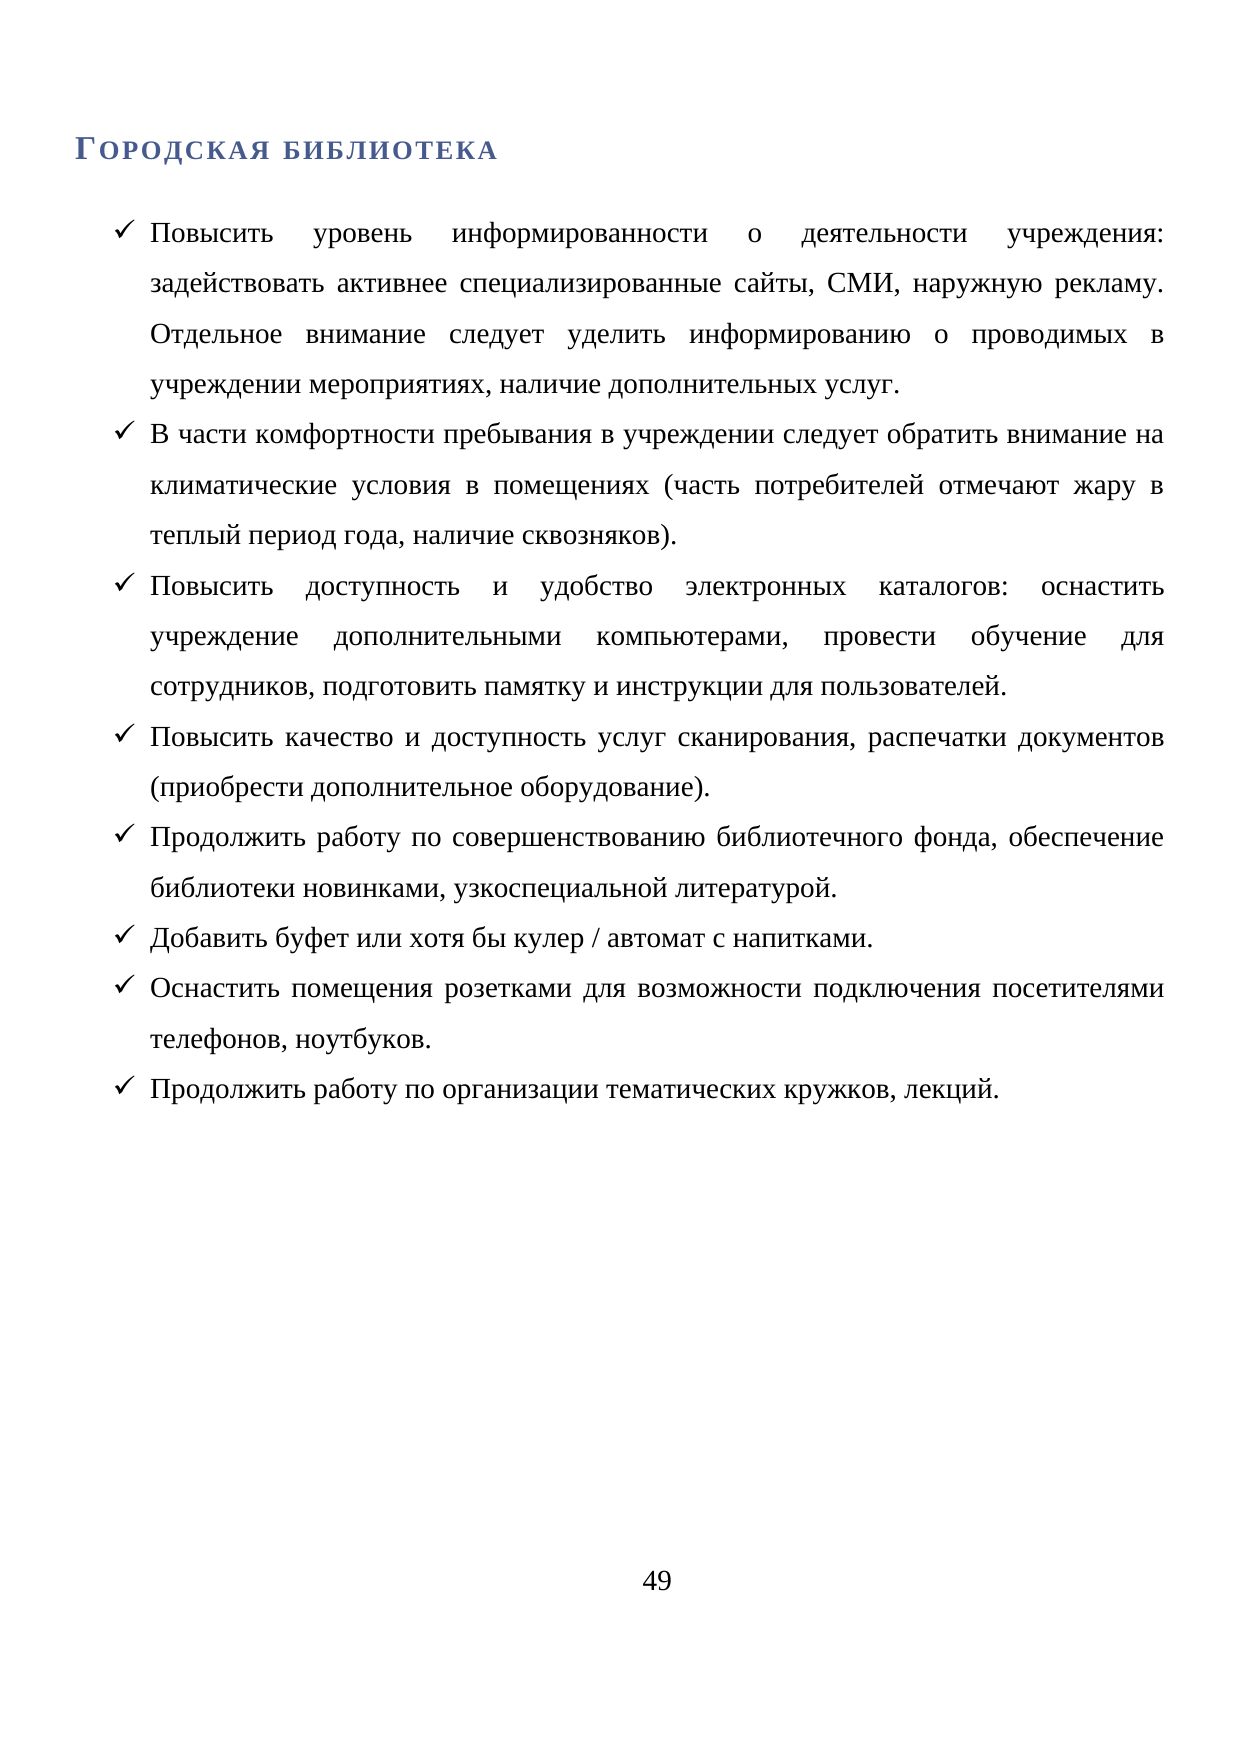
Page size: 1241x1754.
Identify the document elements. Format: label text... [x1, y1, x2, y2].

list Продолжить работу по совершенствованию библиотечного фонда, обеспечение библиотеки новинками, узкоспециальной литературой. [112, 819, 1165, 903]
list В части комфортности пребывания в учреждении следует обратить внимание на климатические условия в помещениях (часть потребителей отмечают жару в теплый период года, наличие сквозняков). [112, 417, 1165, 551]
list Повысить доступность и удобство электронных каталогов: оснастить учреждение дополнительными компьютерами, провести обучение для сотрудников, подготовить памятку и инструкции для пользователей. [112, 568, 1165, 702]
list Повысить качество и доступность услуг сканирования, распечатки документов (приобрести дополнительное оборудование). [112, 719, 1165, 803]
list Повысить уровень информированности о деятельности учреждения: задействовать активнее специализированные сайты, СМИ, наружную рекламу. Отдельное внимание следует уделить информированию о проводимых в учреждении мероприятиях, наличие дополнительных услуг. [112, 215, 1165, 400]
list Оснастить помещения розетками для возможности подключения посетителями телефонов, ноутбуков. [112, 971, 1165, 1054]
text Городская библиотека [75, 128, 1165, 166]
list Продолжить работу по организации тематических кружков, лекций. [112, 1071, 1165, 1105]
list Добавить буфет или хотя бы кулер / автомат с напитками. [112, 920, 1165, 954]
